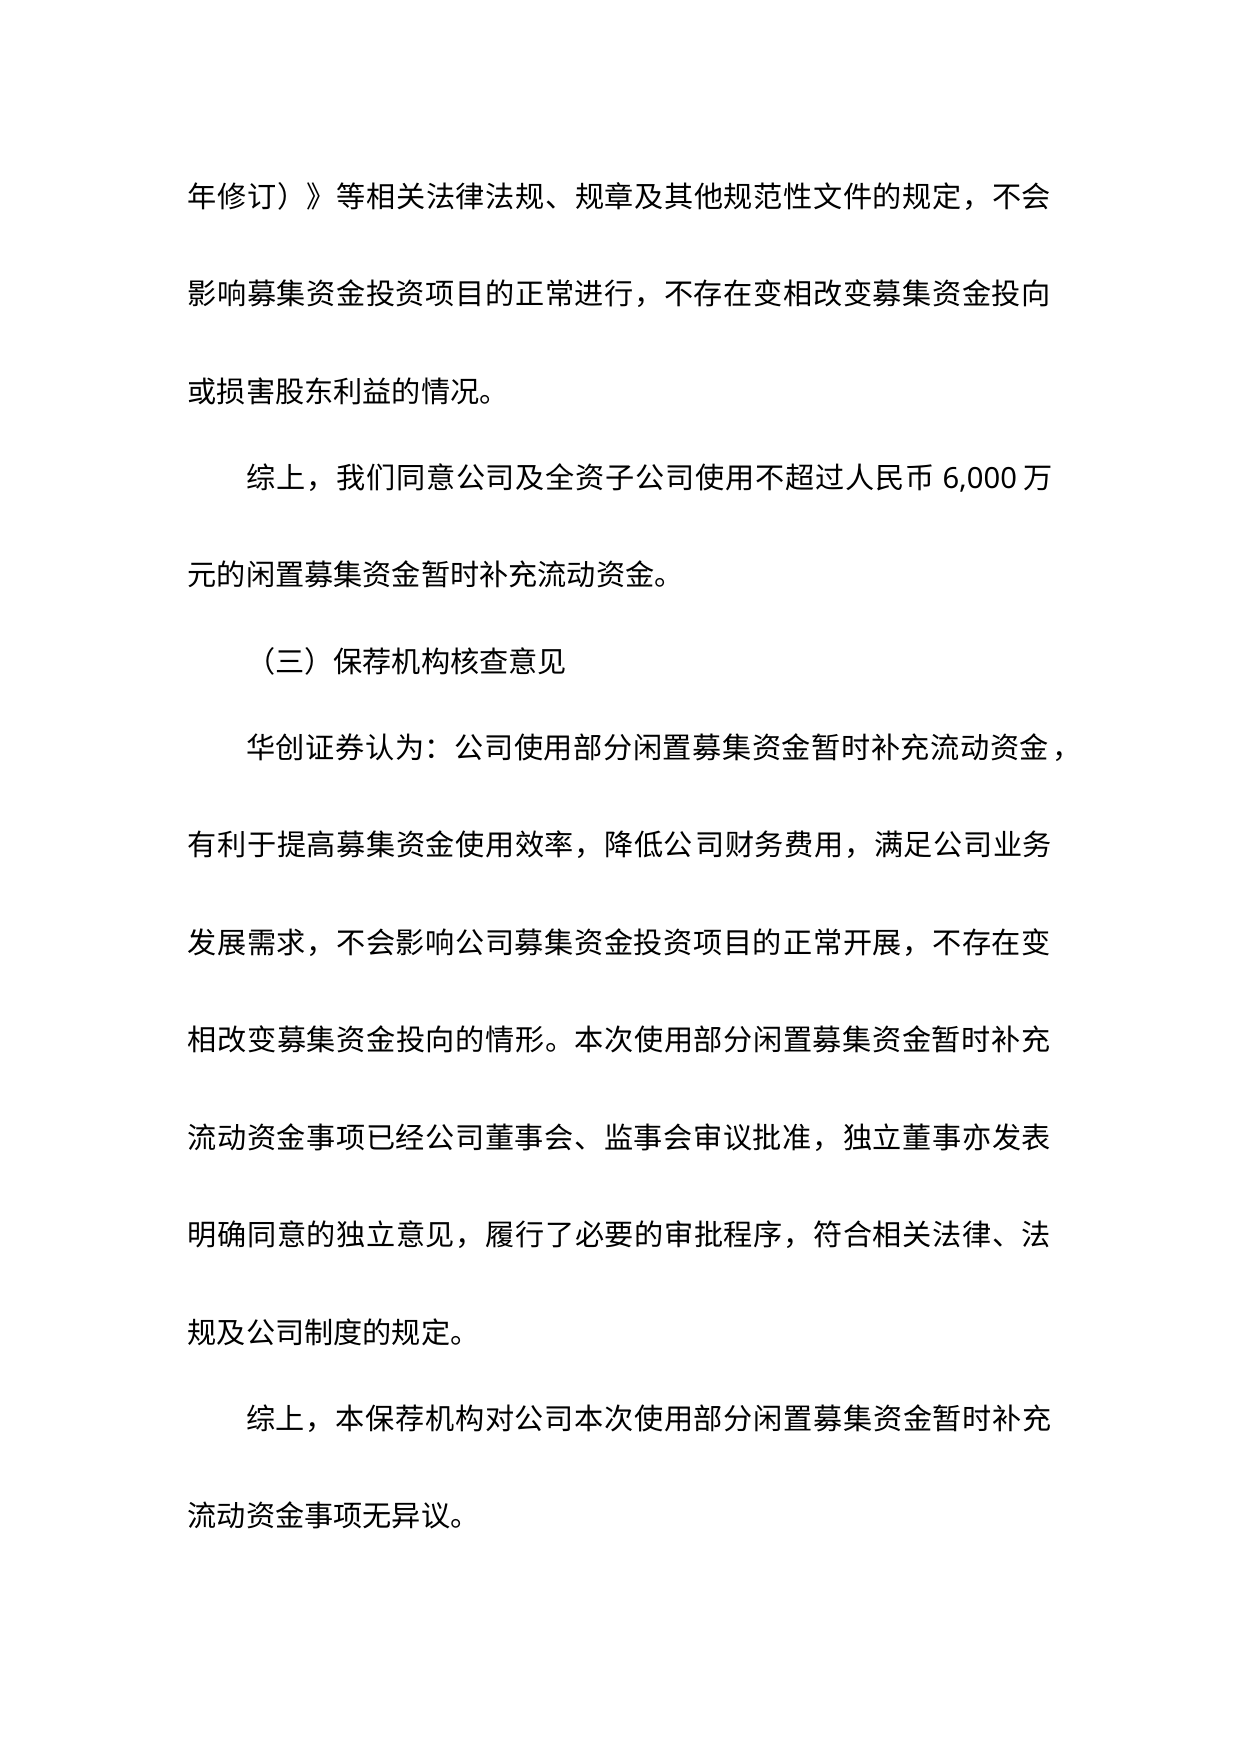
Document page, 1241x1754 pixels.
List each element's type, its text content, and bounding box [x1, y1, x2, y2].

text 综上，本保荐机构对公司本次使用部分闲置募集资金暂时补充流动资金事项无异议。 [187, 1384, 1053, 1547]
text （三）保荐机构核查意见 [187, 627, 1053, 692]
text 华创证券认为：公司使用部分闲置募集资金暂时补充流动资金，有利于提高募集资金使用效率，降低公司财务费用，满足公司业务发展需求，不会影响公司募集资金投资项目的正常开展，不存在变相改变募集资金投向的情形。本次使用部分闲置募集资金暂时补充流动资金事项已经公司董事会、监事会审议批准，独立董事亦发表明确同意的独立意见，履行了必要的审批程序，符合相关法律、法规及公司制度的规定。 [187, 713, 1053, 1363]
text 综上，我们同意公司及全资子公司使用不超过人民币6,000万元的闲置募集资金暂时补充流动资金。 [187, 443, 1053, 606]
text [187, 162, 1053, 422]
